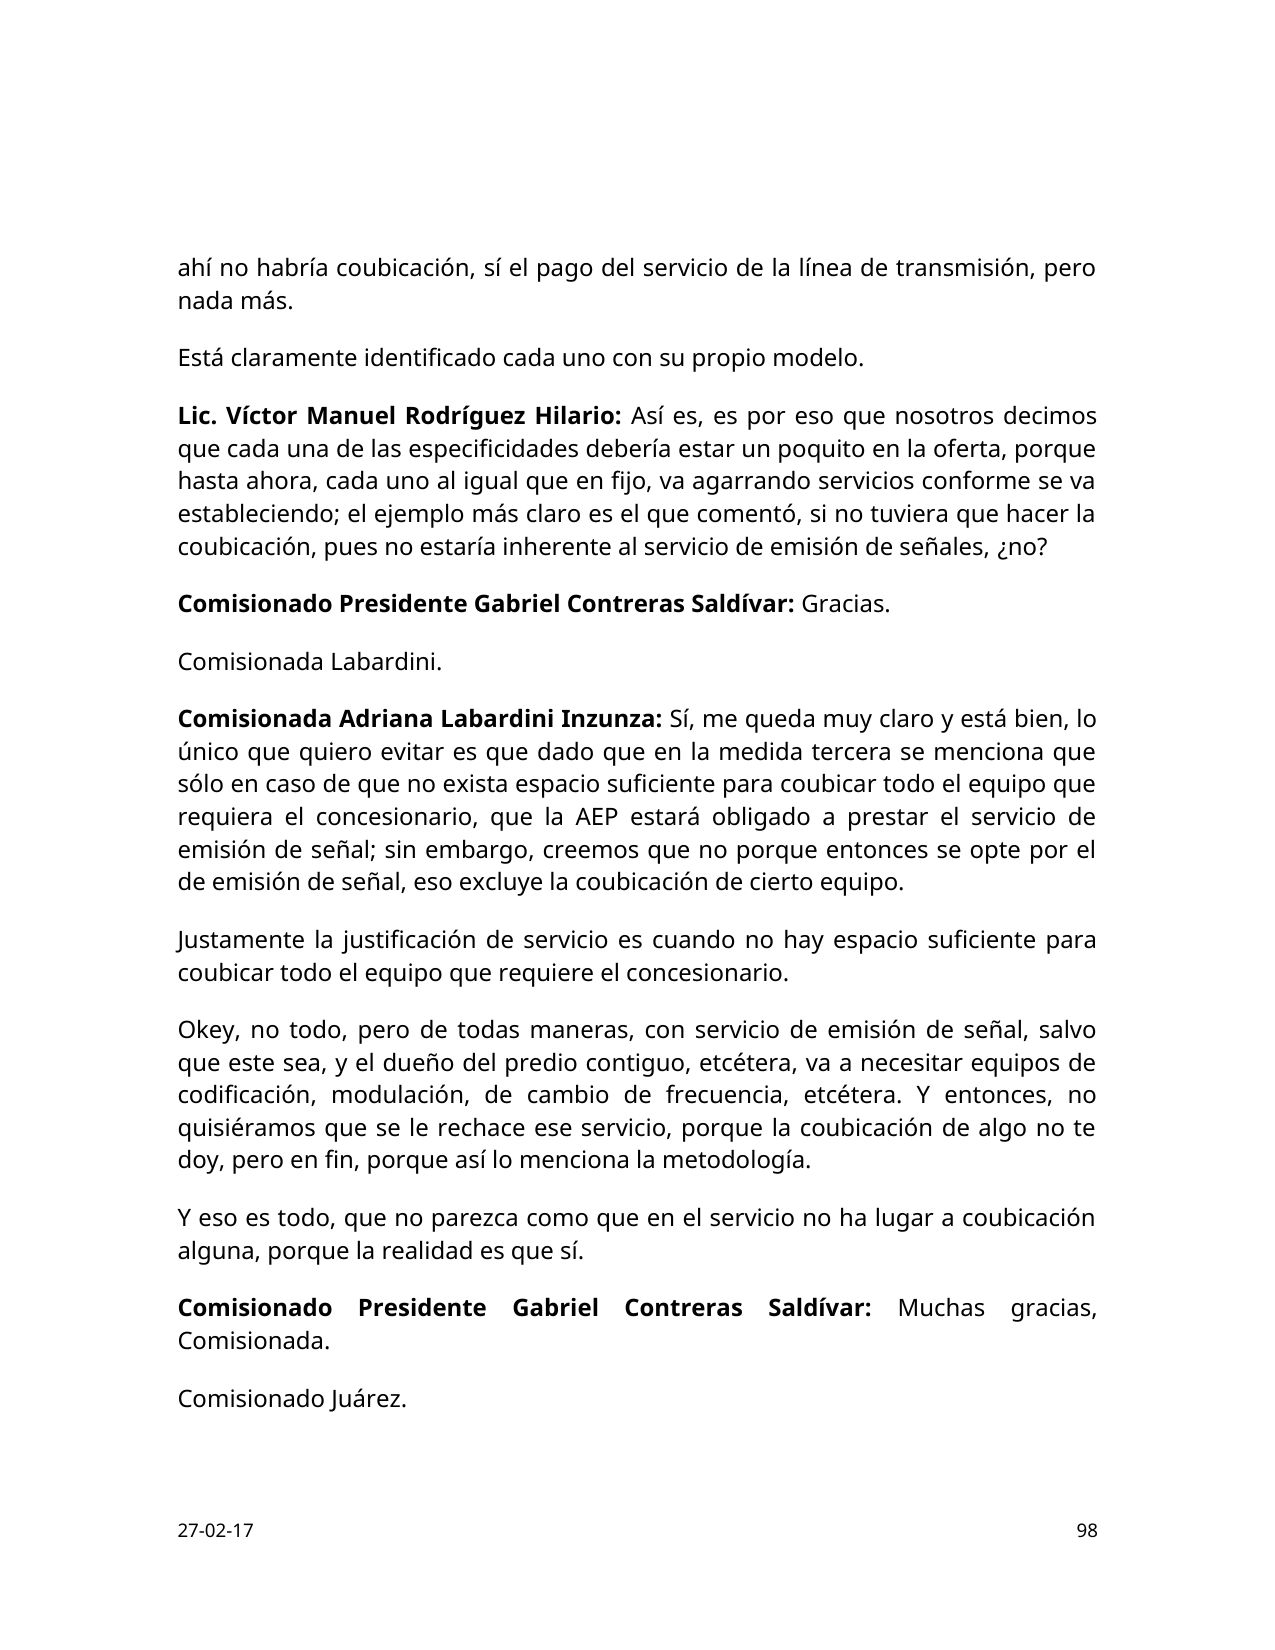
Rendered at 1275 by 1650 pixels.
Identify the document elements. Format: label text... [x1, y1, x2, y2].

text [177, 251, 1098, 316]
text Okey, no todo, pero de todas maneras, con servicio de emisión de señal, salvo que este sea, y el dueño del predio contiguo, etcétera, va a necesitar equipos de codificación, modulación, de cambio de frecuencia, etcétera. Y entonces, no quisiéramos que se le rechace ese servicio, porque la coubicación de algo no te doy, pero en fin, porque así lo menciona la metodología. [177, 1013, 1098, 1176]
text Lic. Víctor Manuel Rodríguez Hilario: Así es, es por eso que nosotros decimos que cada una de las especificidades debería estar un poquito en la oferta, porque hasta ahora, cada uno al igual que en fijo, va agarrando servicios conforme se va estableciendo; el ejemplo más claro es el que comentó, si no tuviera que hacer la coubicación, pues no estaría inherente al servicio de emisión de señales, ¿no? [177, 399, 1098, 562]
text Justamente la justificación de servicio es cuando no hay espacio suficiente para coubicar todo el equipo que requiere el concesionario. [177, 923, 1098, 988]
text Está claramente identificado cada uno con su propio modelo. [177, 341, 1098, 374]
text Comisionada Labardini. [177, 644, 1098, 677]
text Comisionado Presidente Gabriel Contreras Saldívar: Gracias. [177, 587, 1098, 619]
text Comisionado Presidente Gabriel Contreras Saldívar: Muchas gracias, Comisionada. [177, 1291, 1098, 1356]
text Comisionado Juárez. [177, 1381, 1098, 1414]
text Y eso es todo, que no parezca como que en el servicio no ha lugar a coubicación alguna, porque la realidad es que sí. [177, 1201, 1098, 1266]
text Comisionada Adriana Labardini Inzunza: Sí, me queda muy claro y está bien, lo único que quiero evitar es que dado que en la medida tercera se menciona que sólo en caso de que no exista espacio suficiente para coubicar todo el equipo que requiera el concesionario, que la AEP estará obligado a prestar el servicio de emisión de señal; sin embargo, creemos que no porque entonces se opte por el de emisión de señal, eso excluye la coubicación de cierto equipo. [177, 702, 1098, 898]
